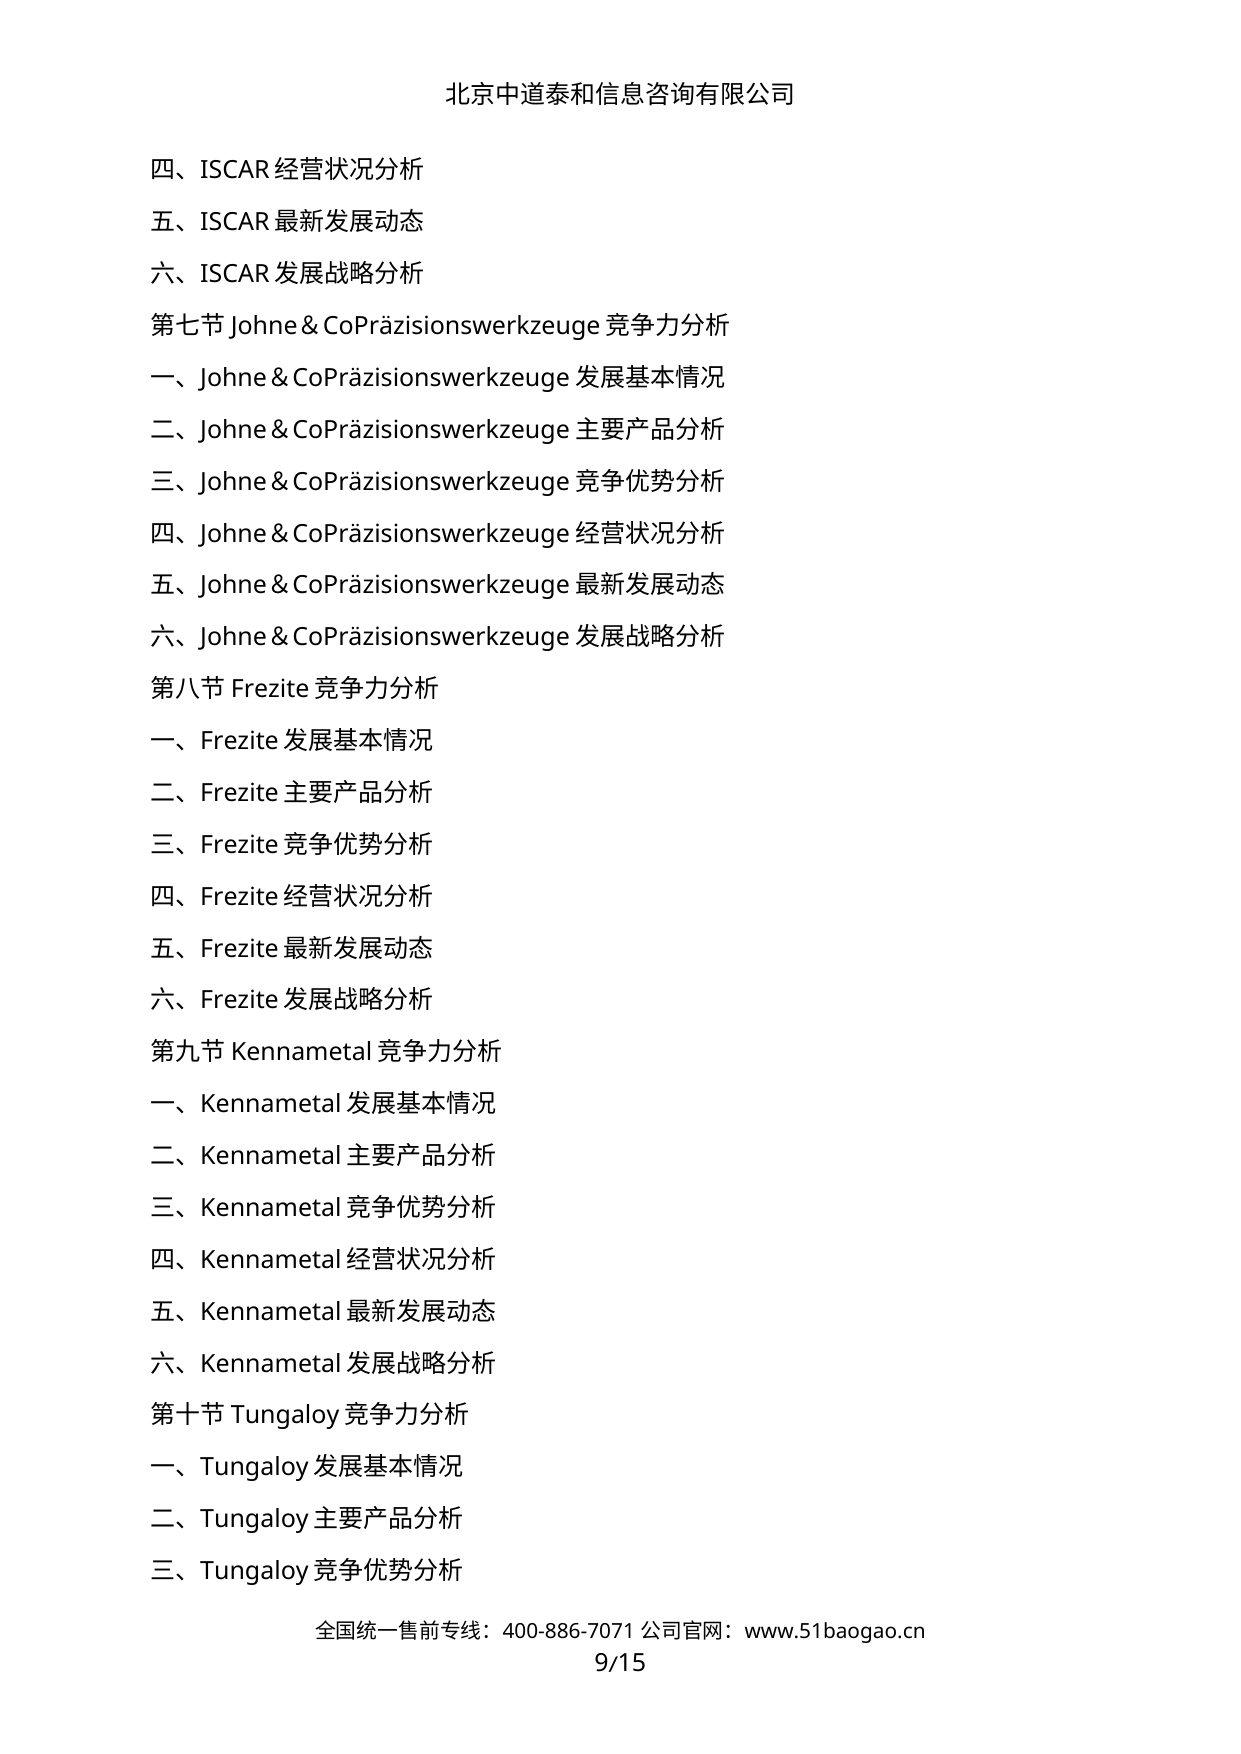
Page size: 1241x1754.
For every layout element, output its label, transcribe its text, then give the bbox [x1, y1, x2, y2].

text 第十节 Tungaloy竞争力分析 [150, 1395, 1090, 1431]
text 三、Kennametal竞争优势分析 [150, 1187, 1090, 1224]
text 五、Johne＆CoPräzisionswerkzeuge最新发展动态 [150, 565, 1090, 601]
text 二、Kennametal主要产品分析 [150, 1136, 1090, 1172]
text 一、Johne＆CoPräzisionswerkzeuge发展基本情况 [150, 357, 1090, 394]
text 二、Tungaloy主要产品分析 [150, 1499, 1090, 1535]
text 六、Johne＆CoPräzisionswerkzeuge发展战略分析 [150, 617, 1090, 653]
text 第九节 Kennametal竞争力分析 [150, 1032, 1090, 1068]
text 四、Kennametal经营状况分析 [150, 1239, 1090, 1276]
text 四、Johne＆CoPräzisionswerkzeuge经营状况分析 [150, 513, 1090, 549]
text 一、Tungaloy发展基本情况 [150, 1447, 1090, 1483]
text 五、ISCAR最新发展动态 [150, 202, 1090, 238]
text 五、Frezite最新发展动态 [150, 928, 1090, 964]
text 二、Frezite主要产品分析 [150, 772, 1090, 809]
text 一、Kennametal发展基本情况 [150, 1084, 1090, 1120]
text 二、Johne＆CoPräzisionswerkzeuge主要产品分析 [150, 409, 1090, 446]
text 四、ISCAR经营状况分析 [150, 150, 1090, 186]
text 六、Frezite发展战略分析 [150, 980, 1090, 1016]
text 五、Kennametal最新发展动态 [150, 1291, 1090, 1327]
text 第八节 Frezite竞争力分析 [150, 669, 1090, 705]
text 三、Frezite竞争优势分析 [150, 824, 1090, 861]
text 第七节 Johne＆CoPräzisionswerkzeuge竞争力分析 [150, 306, 1090, 342]
text 三、Tungaloy竞争优势分析 [150, 1551, 1090, 1587]
text 六、ISCAR发展战略分析 [150, 254, 1090, 290]
text 一、Frezite发展基本情况 [150, 721, 1090, 757]
text 四、Frezite经营状况分析 [150, 876, 1090, 912]
text 三、Johne＆CoPräzisionswerkzeuge竞争优势分析 [150, 461, 1090, 497]
text 六、Kennametal发展战略分析 [150, 1343, 1090, 1379]
